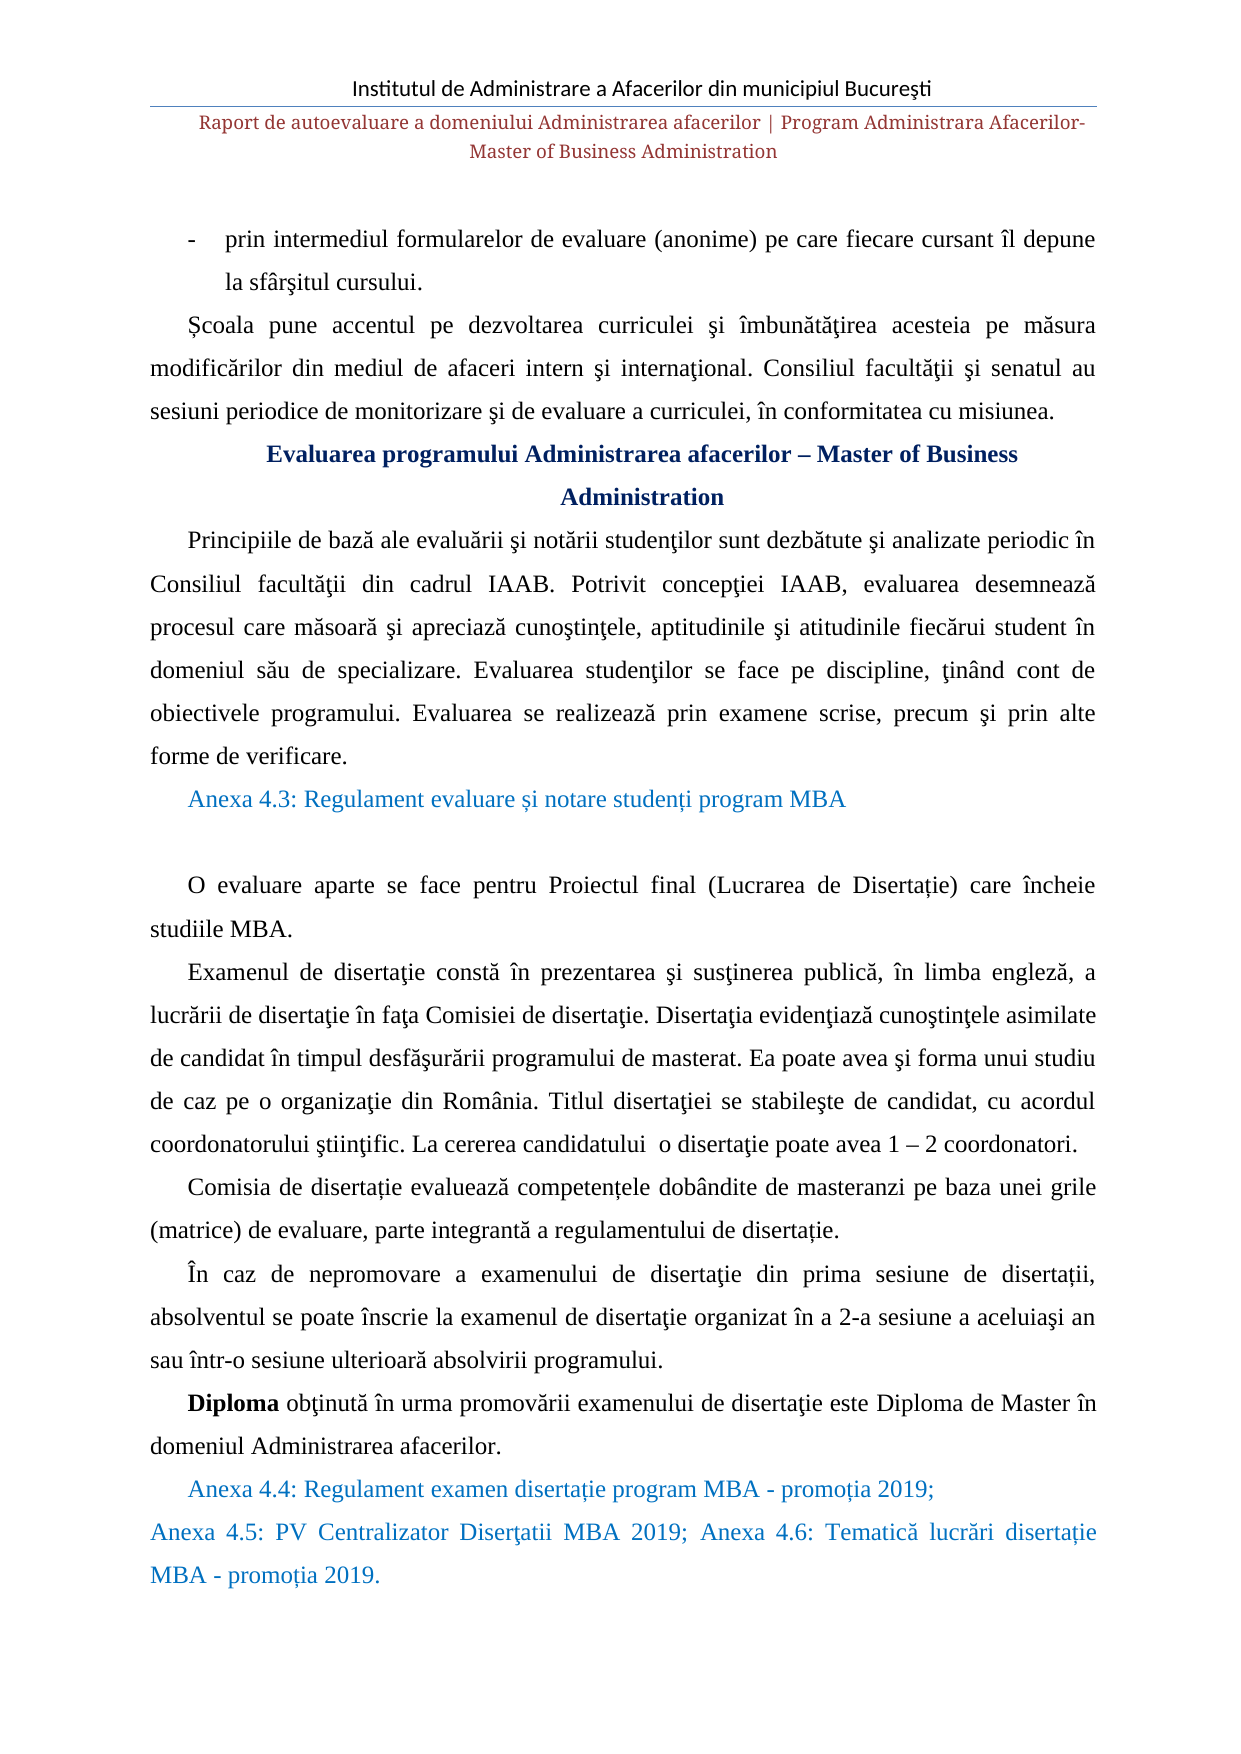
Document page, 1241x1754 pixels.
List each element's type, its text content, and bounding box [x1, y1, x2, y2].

text Anexa 4.4: Regulament examen disertație program MBA - promoția 2019; [150, 1474, 1097, 1503]
text Evaluarea programului Administrarea afacerilor – Master of Business Administration [187, 439, 1097, 511]
text Examenul de disertaţie constă în prezentarea şi susţinerea publică, în limba engleză, a lucrării de disertaţie în faţa Comisiei de disertaţie. Disertaţia evidenţiază cunoştinţele asimilate de candidat în timpul desfăşurării programului de masterat. Ea poate avea şi forma unui studiu de caz pe o organizaţie din România. Titlul disertaţiei se stabileşte de candidat, cu acordul coordonatorului ştiinţific. La cererea candidatului o disertaţie poate avea 1 – 2 coordonatori. [150, 957, 1097, 1158]
text Anexa 4.3: Regulament evaluare și notare studenți program MBA [150, 784, 1097, 813]
text În caz de nepromovare a examenului de disertaţie din prima sesiune de disertații, absolventul se poate înscrie la examenul de disertaţie organizat în a 2-a sesiune a aceluiaşi an sau într-o sesiune ulterioară absolvirii programului. [150, 1259, 1097, 1374]
list prin intermediul formularelor de evaluare (anonime) pe care fiecare cursant îl depune la sfârşitul cursului. [187, 224, 1097, 296]
text Principiile de bază ale evaluării şi notării studenţilor sunt dezbătute şi analizate periodic în Consiliul facultăţii din cadrul IAAB. Potrivit concepţiei IAAB, evaluarea desemnează procesul care măsoară şi apreciază cunoştinţele, aptitudinile şi atitudinile fiecărui student în domeniul său de specializare. Evaluarea studenţilor se face pe discipline, ţinând cont de obiectivele programului. Evaluarea se realizează prin examene scrise, precum şi prin alte forme de verificare. [150, 526, 1097, 770]
text Diploma obţinută în urma promovării examenului de disertaţie este Diploma de Master în domeniul Administrarea afacerilor. [150, 1388, 1097, 1460]
text Comisia de disertație evaluează competențele dobândite de masteranzi pe baza unei grile (matrice) de evaluare, parte integrantă a regulamentului de disertație. [150, 1172, 1097, 1244]
text Școala pune accentul pe dezvoltarea curriculei şi îmbunătăţirea acesteia pe măsura modificărilor din mediul de afaceri intern şi internaţional. Consiliul facultăţii şi senatul au sesiuni periodice de monitorizare şi de evaluare a curriculei, în conformitatea cu misiunea. [150, 310, 1097, 425]
text Anexa 4.5: PV Centralizator Diserţatii MBA 2019; Anexa 4.6: Tematică lucrări disertație MBA - promoția 2019. [150, 1517, 1097, 1589]
text O evaluare aparte se face pentru Proiectul final (Lucrarea de Disertație) care încheie studiile MBA. [150, 871, 1097, 942]
